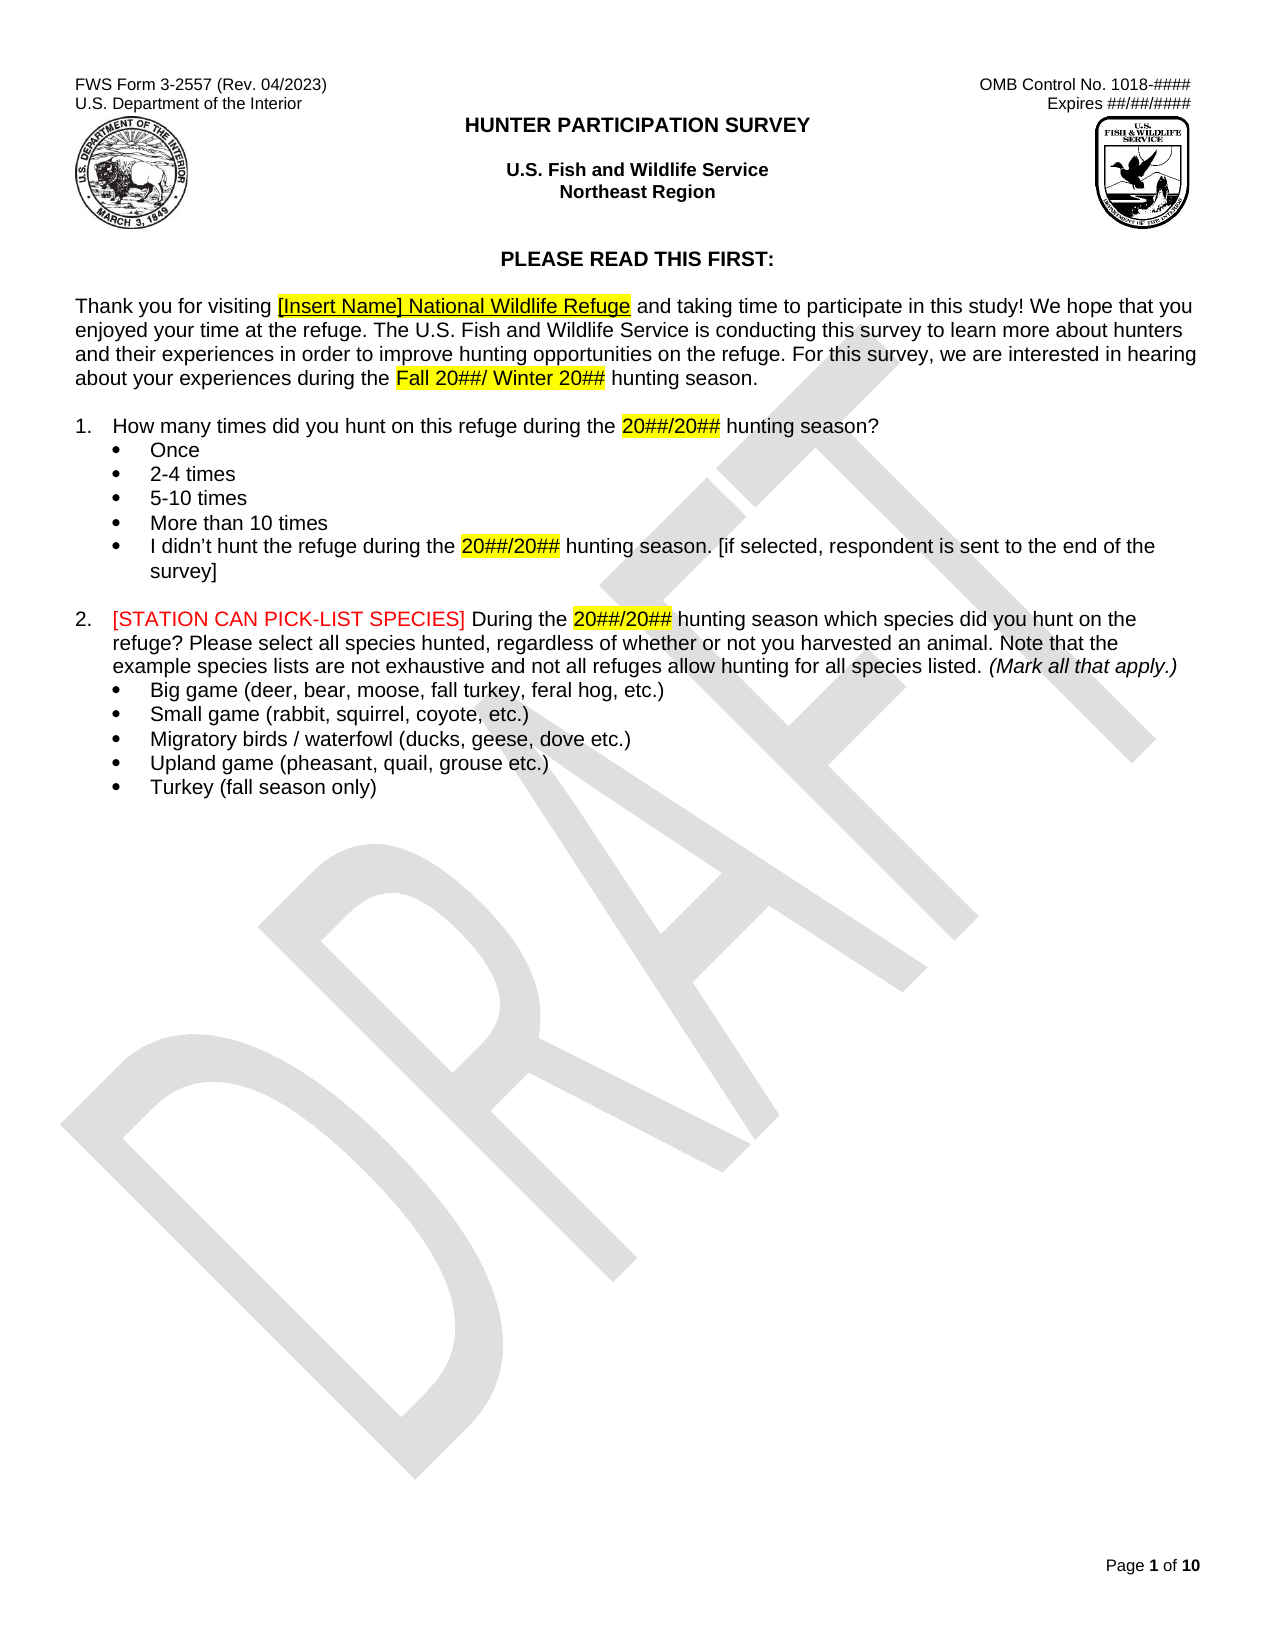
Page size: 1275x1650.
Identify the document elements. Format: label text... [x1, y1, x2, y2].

list Turkey (fall season only) [112, 774, 1200, 798]
list Once [112, 438, 1200, 462]
list More than 10 times [112, 510, 1200, 534]
list Big game (deer, bear, moose, fall turkey, feral hog, etc.) [112, 678, 1200, 702]
list How many times did you hunt on this refuge during the 20##/20## hunting season? [720, 414, 1200, 438]
list 2-4 times [112, 462, 1200, 486]
text Thank you for visiting [Insert Name] National Wildlife Refuge and taking time to participate in this study! We hope that you enjoyed your time at the refuge. The U.S. Fish and Wildlife Service is conducting this survey to learn more about hunters and their experiences in order to improve hunting opportunities on the refuge. For this survey, we are interested in hearing about your experiences during the Fall 20##/ Winter 20## hunting season. [75, 294, 1200, 390]
list Migratory birds / waterfowl (ducks, geese, dove etc.) [112, 726, 1200, 750]
list I didn’t hunt the refuge during the 20##/20## hunting season. [if selected, respondent is sent to the end of the survey] [112, 534, 1200, 582]
list How many times did you hunt on this refuge during the 20##/20## hunting season? [75, 414, 622, 438]
list 5-10 times [112, 486, 1200, 510]
list Small game (rabbit, squirrel, coyote, etc.) [112, 702, 1200, 726]
list Upland game (pheasant, quail, grouse etc.) [112, 750, 1200, 774]
picture [1095, 116, 1190, 229]
text PLEASE READ THIS FIRST: [75, 246, 1200, 270]
list [STATION CAN PICK-LIST SPECIES] During the 20##/20## hunting season which species did you hunt on the refuge? Please select all species hunted, regardless of whether or not you harvested an animal. Note that the example species lists are not exhaustive and not all refuges allow hunting for all species listed. (Mark all that apply.) [75, 606, 1200, 678]
picture [75, 116, 188, 229]
